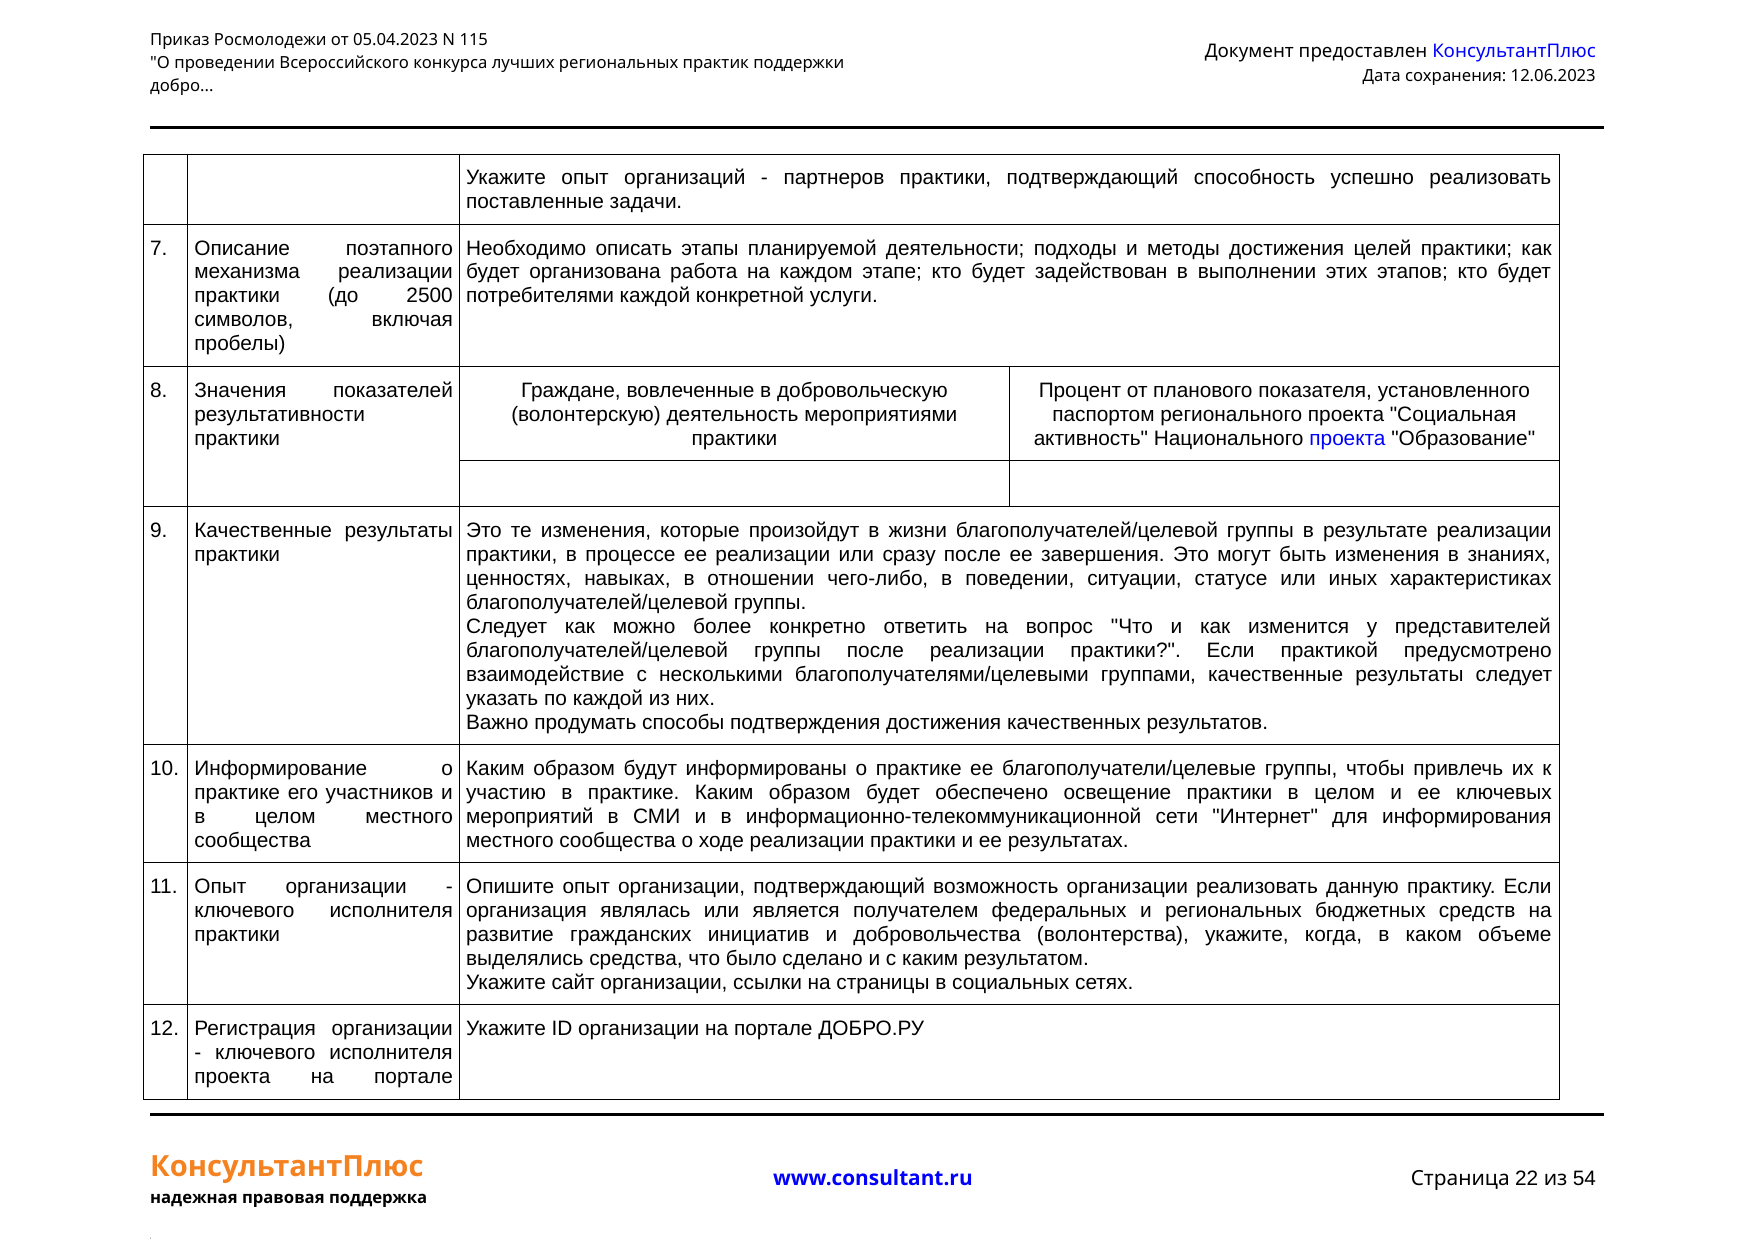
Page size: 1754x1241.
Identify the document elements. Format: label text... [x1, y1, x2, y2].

table_cell Это те изменения, которые произойдут в жизни благополучателей/целевой группы в результате реализации практики, в процессе ее реализации или сразу после ее завершения. Это могут быть изменения в знаниях, ценностях, навыках, в отношении чего-либо, в поведении, ситуации, статусе или иных характеристиках благополучателей/целевой группы. Следует как можно более конкретно ответить на вопрос "Что и как изменится у представителей благополучателей/целевой группы после реализации практики?". Если практикой предусмотрено взаимодействие с несколькими благополучателями/целевыми группами, качественные результаты следует указать по каждой из них. Важно продумать способы подтверждения достижения качественных результатов. [460, 507, 1559, 744]
table_cell 9. [144, 507, 187, 744]
table_cell 11. [144, 863, 187, 1004]
table_cell Опыт организации - ключевого исполнителя практики [188, 863, 459, 1004]
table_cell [460, 1005, 1559, 1098]
table_cell Необходимо описать этапы планируемой деятельности; подходы и методы достижения целей практики; как будет организована работа на каждом этапе; кто будет задействован в выполнении этих этапов; кто будет потребителями каждой конкретной услуги. [460, 225, 1559, 366]
table_cell 12. [144, 1005, 187, 1098]
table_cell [460, 155, 1559, 224]
table_cell 10. [144, 745, 187, 862]
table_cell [188, 155, 459, 224]
table_cell 8. [144, 367, 187, 506]
table_cell Описание поэтапного механизма реализации практики (до 2500 символов, включая пробелы) [188, 225, 459, 366]
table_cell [188, 1005, 459, 1098]
table_cell 7. [144, 225, 187, 366]
table_cell Качественные результаты практики [188, 507, 459, 744]
table_cell [1010, 461, 1559, 506]
table_cell Процент от планового показателя, установленного паспортом регионального проекта "Социальная активность" Национального проекта "Образование" [1010, 367, 1559, 460]
table_cell Граждане, вовлеченные в добровольческую (волонтерскую) деятельность мероприятиями практики [460, 367, 1009, 460]
table_cell Значения показателей результативности практики [188, 367, 459, 506]
table_cell Опишите опыт организации, подтверждающий возможность организации реализовать данную практику. Если организация являлась или является получателем федеральных и региональных бюджетных средств на развитие гражданских инициатив и добровольчества (волонтерства), укажите, когда, в каком объеме выделялись средства, что было сделано и с каким результатом. Укажите сайт организации, ссылки на страницы в социальных сетях. [460, 863, 1559, 1004]
table_cell Каким образом будут информированы о практике ее благополучатели/целевые группы, чтобы привлечь их к участию в практике. Каким образом будет обеспечено освещение практики в целом и ее ключевых мероприятий в СМИ и в информационно-телекоммуникационной сети "Интернет" для информирования местного сообщества о ходе реализации практики и ее результатах. [460, 745, 1559, 862]
table_cell [460, 461, 1009, 506]
table_cell 6. [144, 155, 187, 224]
table_cell Информирование о практике его участников и в целом местного сообщества [188, 745, 459, 862]
